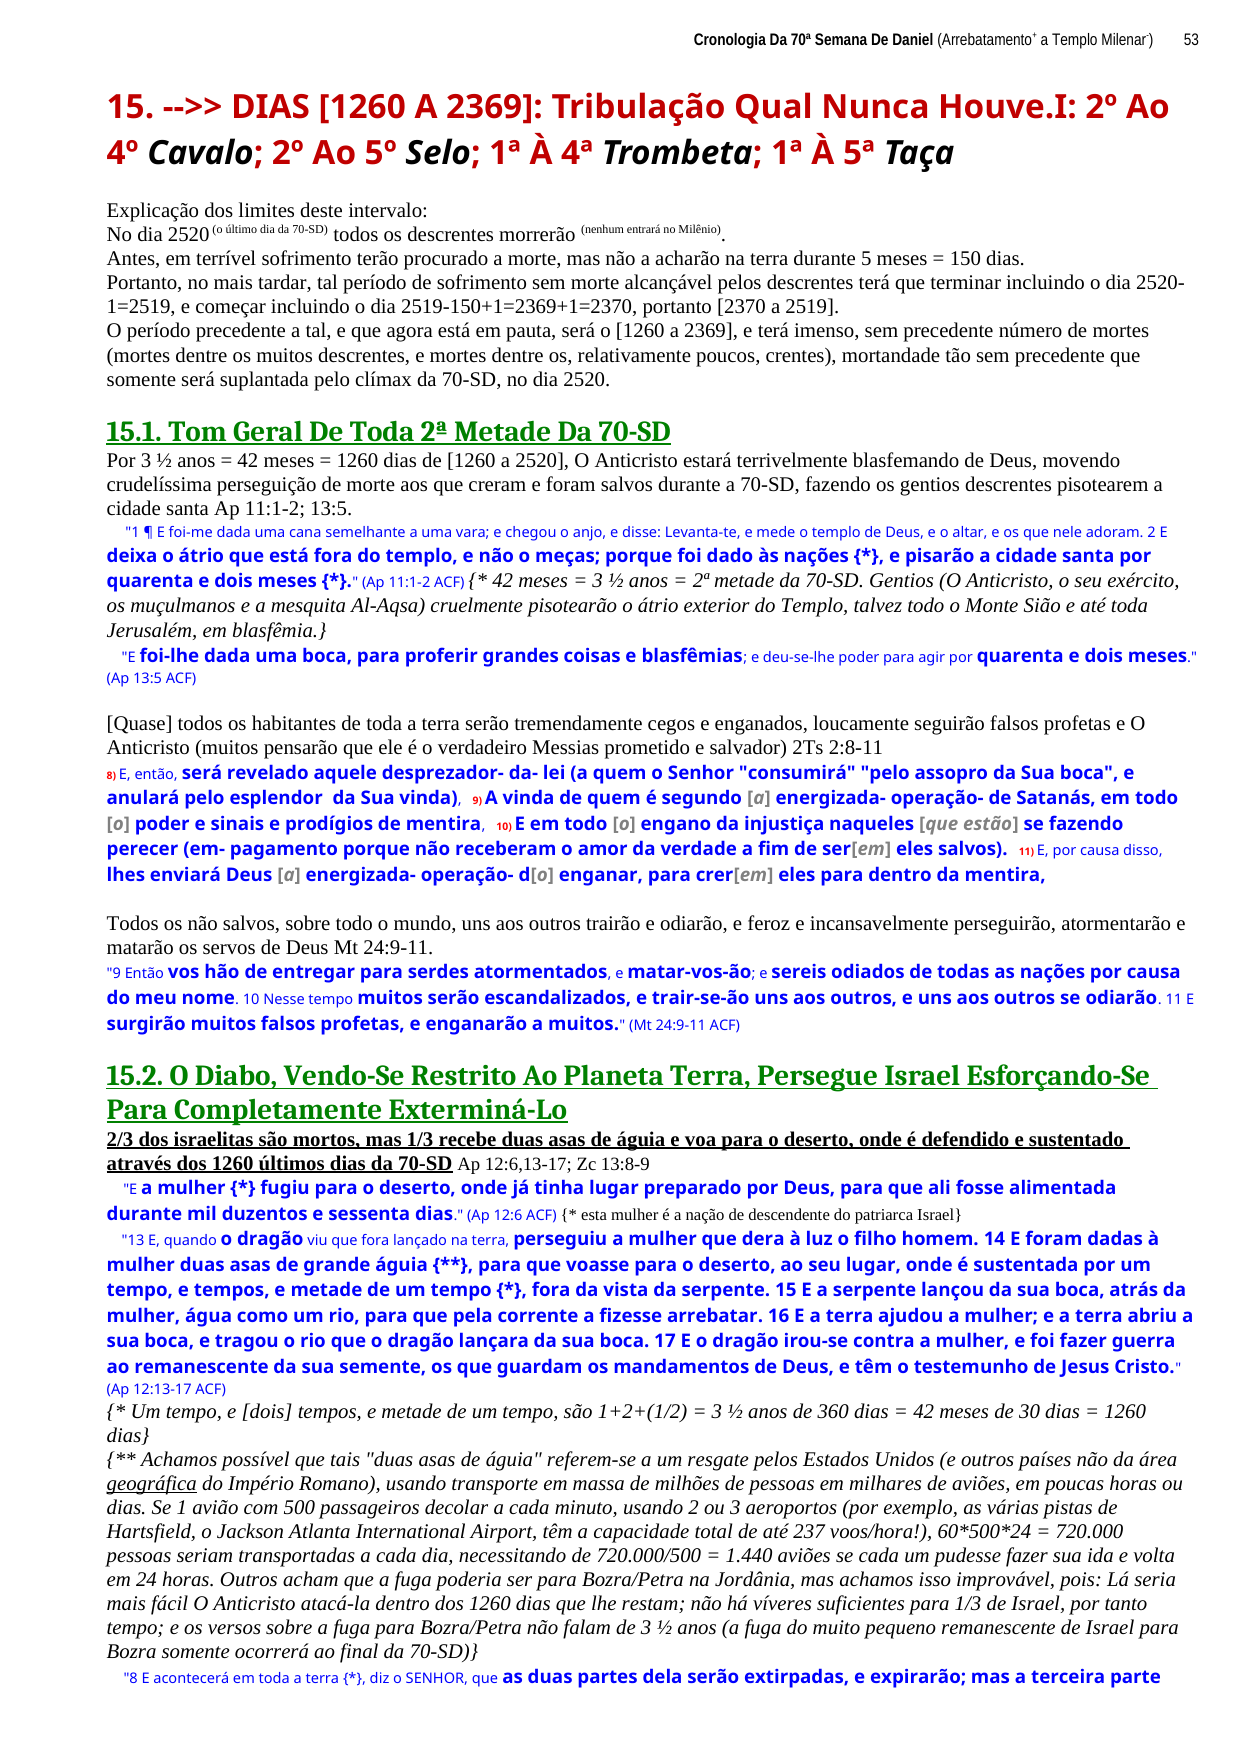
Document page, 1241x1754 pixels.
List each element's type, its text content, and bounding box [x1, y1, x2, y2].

text Explicação dos limites deste intervalo: No dia 2520 (o último dia da 70-SD) todos os descrentes morrerão (nenhum entrará no Milênio). Antes, em terrível sofrimento terão procurado a morte, mas não a acharão na terra durante 5 meses = 150 dias. Portanto, no mais tardar, tal período de sofrimento sem morte alcançável pelos descrentes terá que terminar incluindo o dia 2520-1=2519, e começar incluindo o dia 2519-150+1=2369+1=2370, portanto [2370 a 2519]. O período precedente a tal, e que agora está em pauta, será o [1260 a 2369], e terá imenso, sem precedente número de mortes (mortes dentre os muitos descrentes, e mortes dentre os, relativamente poucos, crentes), mortandade tão sem precedente que somente será suplantada pelo clímax da 70-SD, no dia 2520. [106, 174, 1199, 415]
subtitle 15. -->> DIAS [1260 A 2369]: Tribulação Qual Nunca Houve.I: 2º Ao 4º Cavalo; 2º Ao 5º Selo; 1ª À 4ª Trombeta; 1ª À 5ª Taça [106, 83, 1199, 174]
subtitle 15.1. Tom Geral De Toda 2ª Metade Da 70-SD [106, 415, 1199, 448]
text Por 3 ½ anos = 42 meses = 1260 dias de [1260 a 2520], O Anticristo estará terrivelmente blasfemando de Deus, movendo crudelíssima perseguição de morte aos que creram e foram salvos durante a 70-SD, fazendo os gentios descrentes pisotearem a cidade santa Ap 11:1-2; 13:5. "1 ¶ E foi-me dada uma cana semelhante a uma vara; e chegou o anjo, e disse: Levanta-te, e mede o templo de Deus, e o altar, e os que nele adoram. 2 E deixa o átrio que está fora do templo, e não o meças; porque foi dado às nações {*}, e pisarão a cidade santa por quarenta e dois meses {*}." (Ap 11:1-2 ACF) {* 42 meses = 3 ½ anos = 2ª metade da 70-SD. Gentios (O Anticristo, o seu exército, os muçulmanos e a mesquita Al-Aqsa) cruelmente pisotearão o átrio exterior do Templo, talvez todo o Monte Sião e até toda Jerusalém, em blasfêmia.} "E foi-lhe dada uma boca, para proferir grandes coisas e blasfêmias; e deu-se-lhe poder para agir por quarenta e dois meses." (Ap 13:5 ACF) [Quase] todos os habitantes de toda a terra serão tremendamente cegos e enganados, loucamente seguirão falsos profetas e O Anticristo (muitos pensarão que ele é o verdadeiro Messias prometido e salvador) 2Ts 2:8-11 8) E, então, será revelado aquele desprezador- da- lei (a quem o Senhor "consumirá" "pelo assopro da Sua boca", e anulará pelo esplendor da Sua vinda), 9) A vinda de quem é segundo [a] energizada- operação- de Satanás, em todo [o] poder e sinais e prodígios de mentira, 10) E em todo [o] engano da injustiça naqueles [que estão] se fazendo perecer (em- pagamento porque não receberam o amor da verdade a fim de ser[em] eles salvos). 11) E, por causa disso, lhes enviará Deus [a] energizada- operação- d[o] enganar, para crer[em] eles para dentro da mentira, Todos os não salvos, sobre todo o mundo, uns aos outros trairão e odiarão, e feroz e incansavelmente perseguirão, atormentarão e matarão os servos de Deus Mt 24:9-11. "9 Então vos hão de entregar para serdes atormentados, e matar-vos-ão; e sereis odiados de todas as nações por causa do meu nome. 10 Nesse tempo muitos serão escandalizados, e trair-se-ão uns aos outros, e uns aos outros se odiarão. 11 E surgirão muitos falsos profetas, e enganarão a muitos." (Mt 24:9-11 ACF) [106, 448, 1199, 1059]
subtitle 15.2. O Diabo, Vendo-Se Restrito Ao Planeta Terra, Persegue Israel Esforçando-Se Para Completamente Exterminá-Lo [106, 1059, 1199, 1126]
